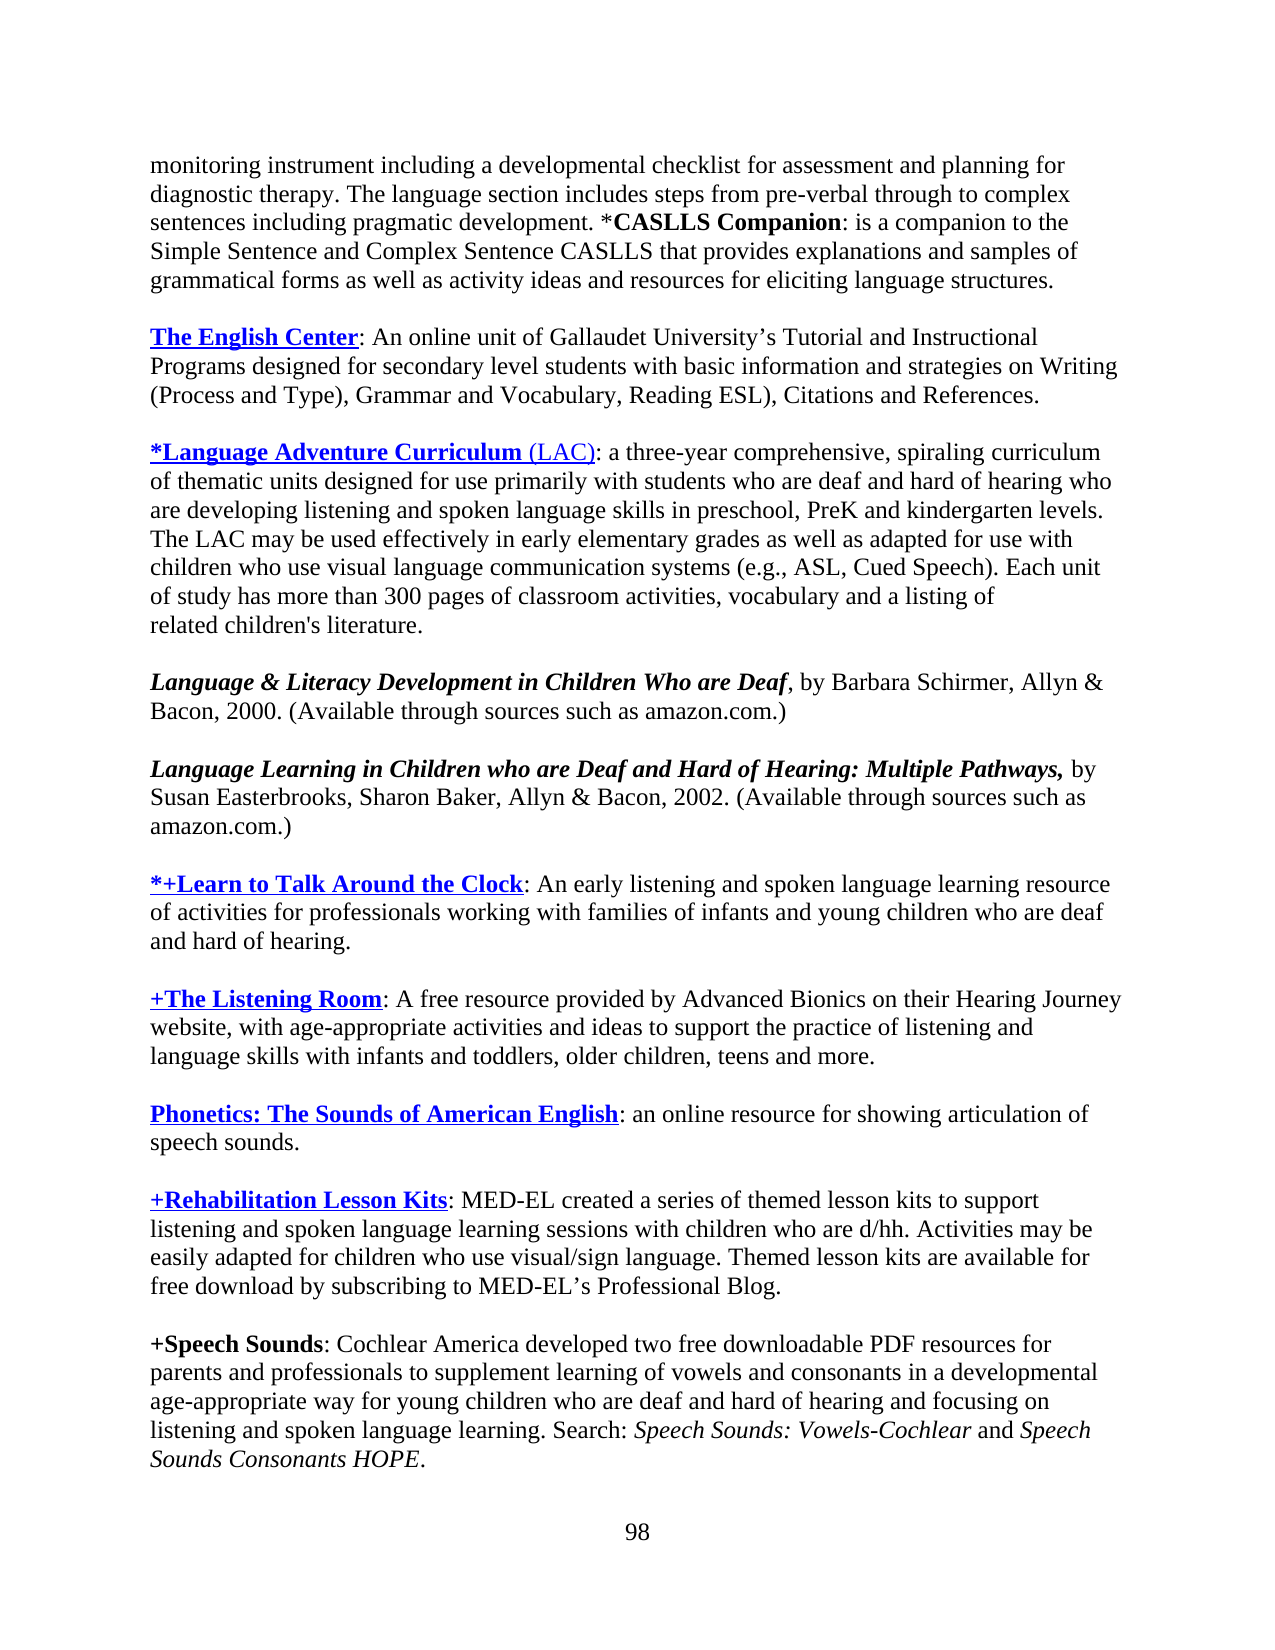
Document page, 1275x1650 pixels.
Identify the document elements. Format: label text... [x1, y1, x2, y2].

text +Speech Sounds: Cochlear America developed two free downloadable PDF resources for parents and professionals to supplement learning of vowels and consonants in a developmental age-appropriate way for young children who are deaf and hard of hearing and focusing on listening and spoken language learning. Search: Speech Sounds: Vowels-Cochlear and Speech Sounds Consonants HOPE. [150, 1329, 1125, 1472]
text The English Center: An online unit of Gallaudet University’s Tutorial and Instructional Programs designed for secondary level students with basic information and strategies on Writing (Process and Type), Grammar and Vocabulary, Reading ESL), Citations and References. [150, 322, 1125, 409]
text Language Learning in Children who are Deaf and Hard of Hearing: Multiple Pathways, by Susan Easterbrooks, Sharon Baker, Allyn & Bacon, 2002. (Available through sources such as amazon.com.) [150, 754, 1125, 840]
text *Language Adventure Curriculum (LAC): a three-year comprehensive, spiraling curriculum of thematic units designed for use primarily with students who are deaf and hard of hearing who are developing listening and spoken language skills in preschool, PreK and kindergarten levels. The LAC may be used effectively in early elementary grades as well as adapted for use with children who use visual language communication systems (e.g., ASL, Cued Speech). Each unit of study has more than 300 pages of classroom activities, vocabulary and a listing of related children's literature. [150, 437, 1125, 639]
text Language & Literacy Development in Children Who are Deaf, by Barbara Schirmer, Allyn & Bacon, 2000. (Available through sources such as amazon.com.) [150, 667, 1125, 725]
text *+Learn to Talk Around the Clock: An early listening and spoken language learning resource of activities for professionals working with families of infants and young children who are deaf and hard of hearing. [150, 869, 1125, 955]
text +Rehabilitation Lesson Kits: MED-EL created a series of themed lesson kits to support listening and spoken language learning sessions with children who are d/hh. Activities may be easily adapted for children who use visual/sign language. Themed lesson kits are available for free download by subscribing to MED-EL’s Professional Blog. [150, 1185, 1125, 1300]
text Phonetics: The Sounds of American English: an online resource for showing articulation of speech sounds. [150, 1099, 1125, 1156]
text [150, 150, 1125, 294]
text +The Listening Room: A free resource provided by Advanced Bionics on their Hearing Journey website, with age-appropriate activities and ideas to support the practice of listening and language skills with infants and toddlers, older children, teens and more. [150, 984, 1125, 1070]
